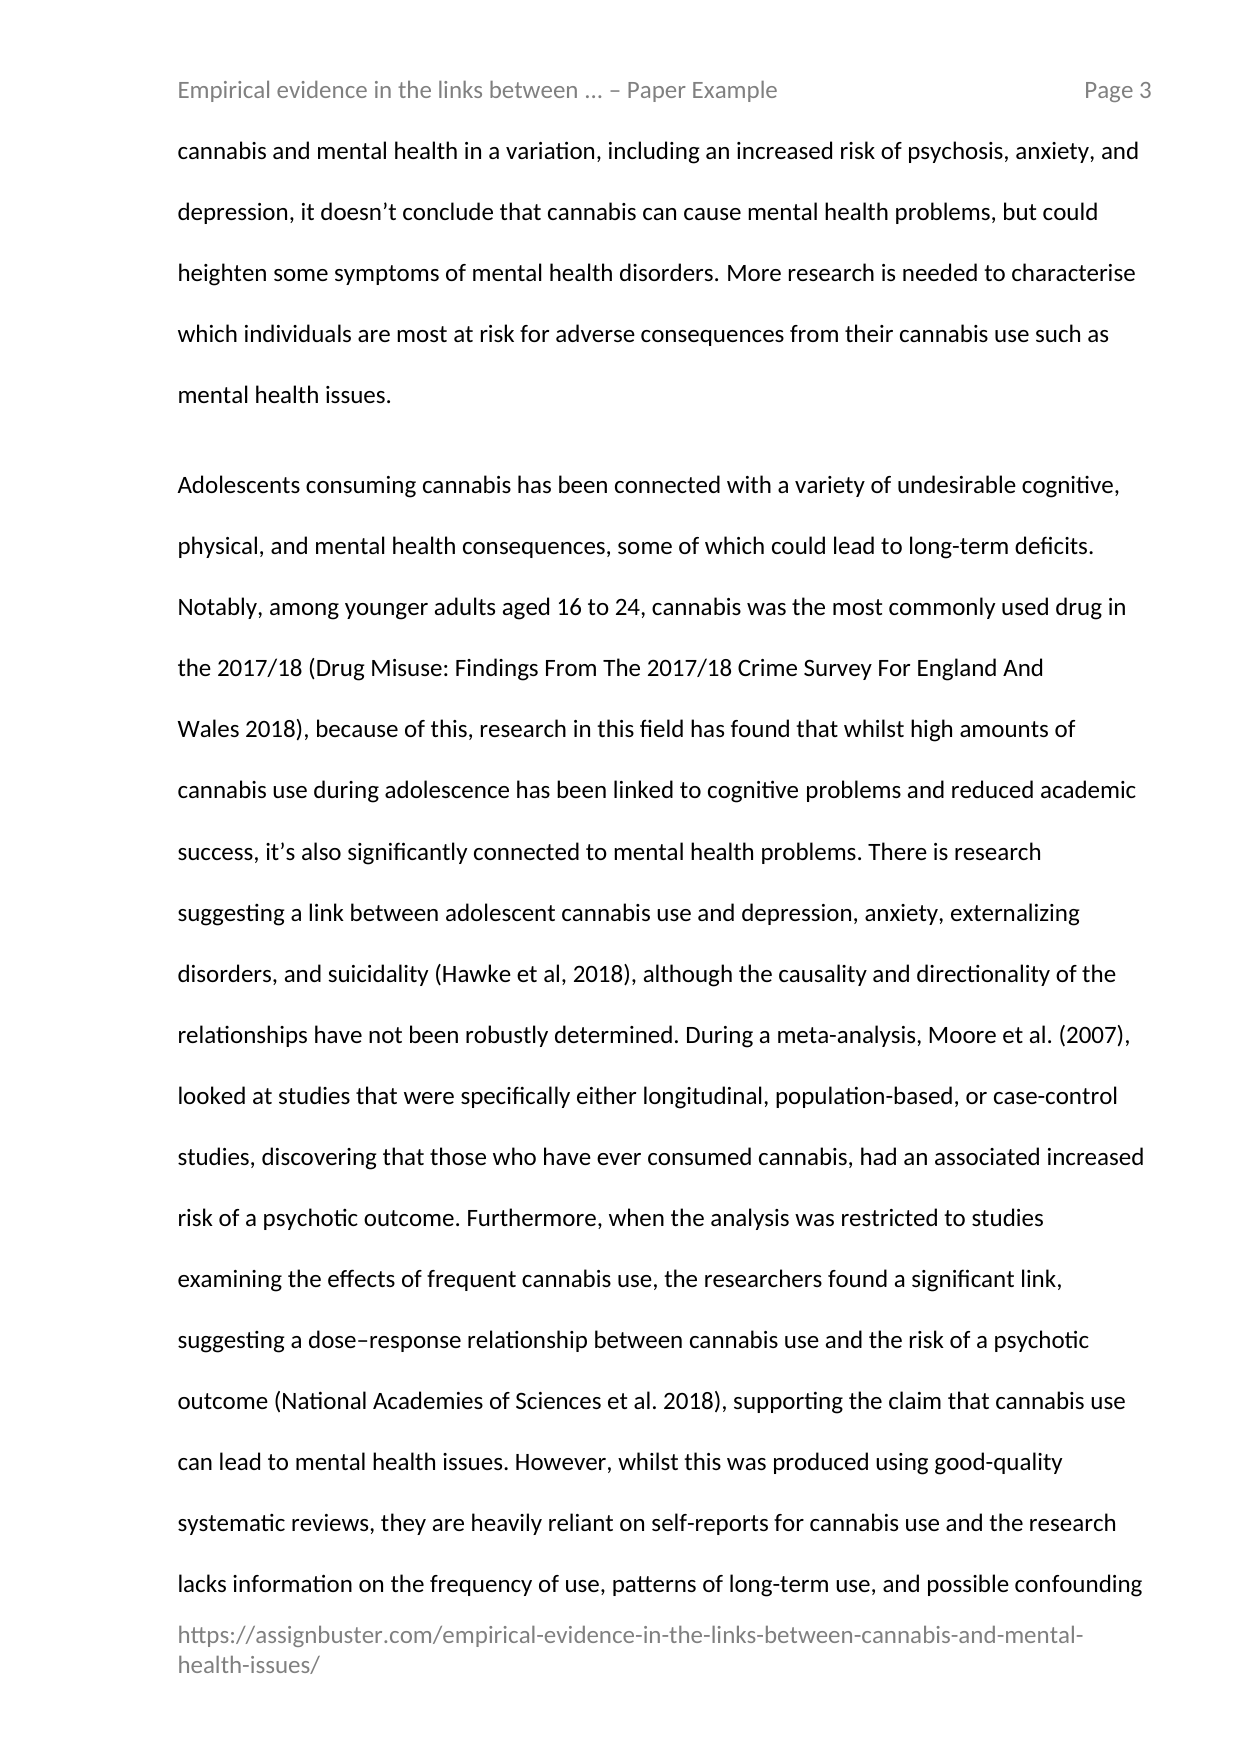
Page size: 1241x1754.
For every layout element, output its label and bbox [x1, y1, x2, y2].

text [177, 135, 1152, 409]
text [177, 469, 1152, 1599]
